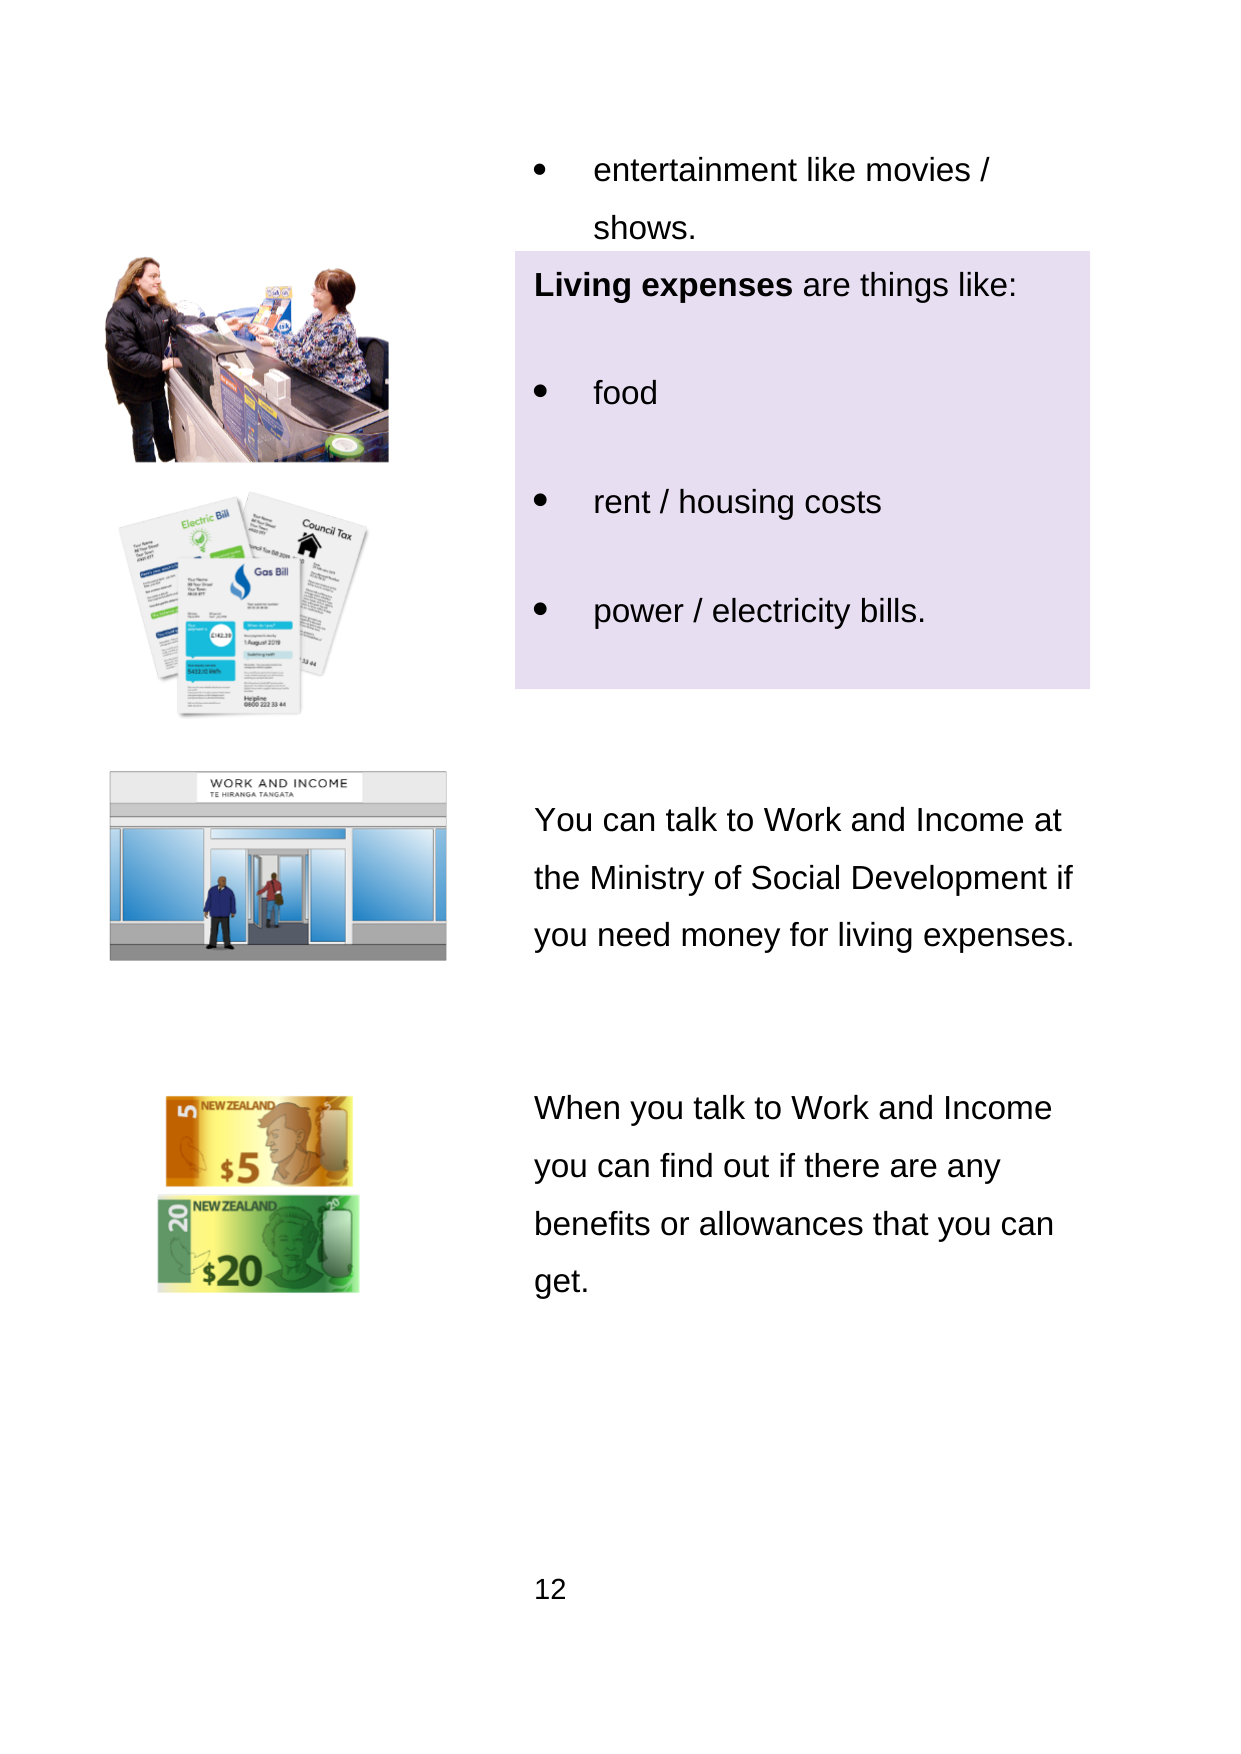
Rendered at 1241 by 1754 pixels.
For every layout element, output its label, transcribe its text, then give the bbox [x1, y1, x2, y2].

list entertainment like movies / shows. [534, 150, 1090, 246]
list food [534, 373, 1090, 412]
text When you talk to Work and Income you can find out if there are any benefits or allowances that you can get. [534, 1088, 1090, 1299]
text Living expenses are things like: [534, 265, 1090, 304]
picture [100, 212, 393, 724]
list power / electricity bills. [534, 591, 1090, 630]
picture [101, 1068, 449, 1314]
picture [104, 766, 449, 966]
text You can talk to Work and Income at the Ministry of Social Development if you need money for living expenses. [534, 800, 1090, 954]
list rent / housing costs [534, 482, 1090, 521]
